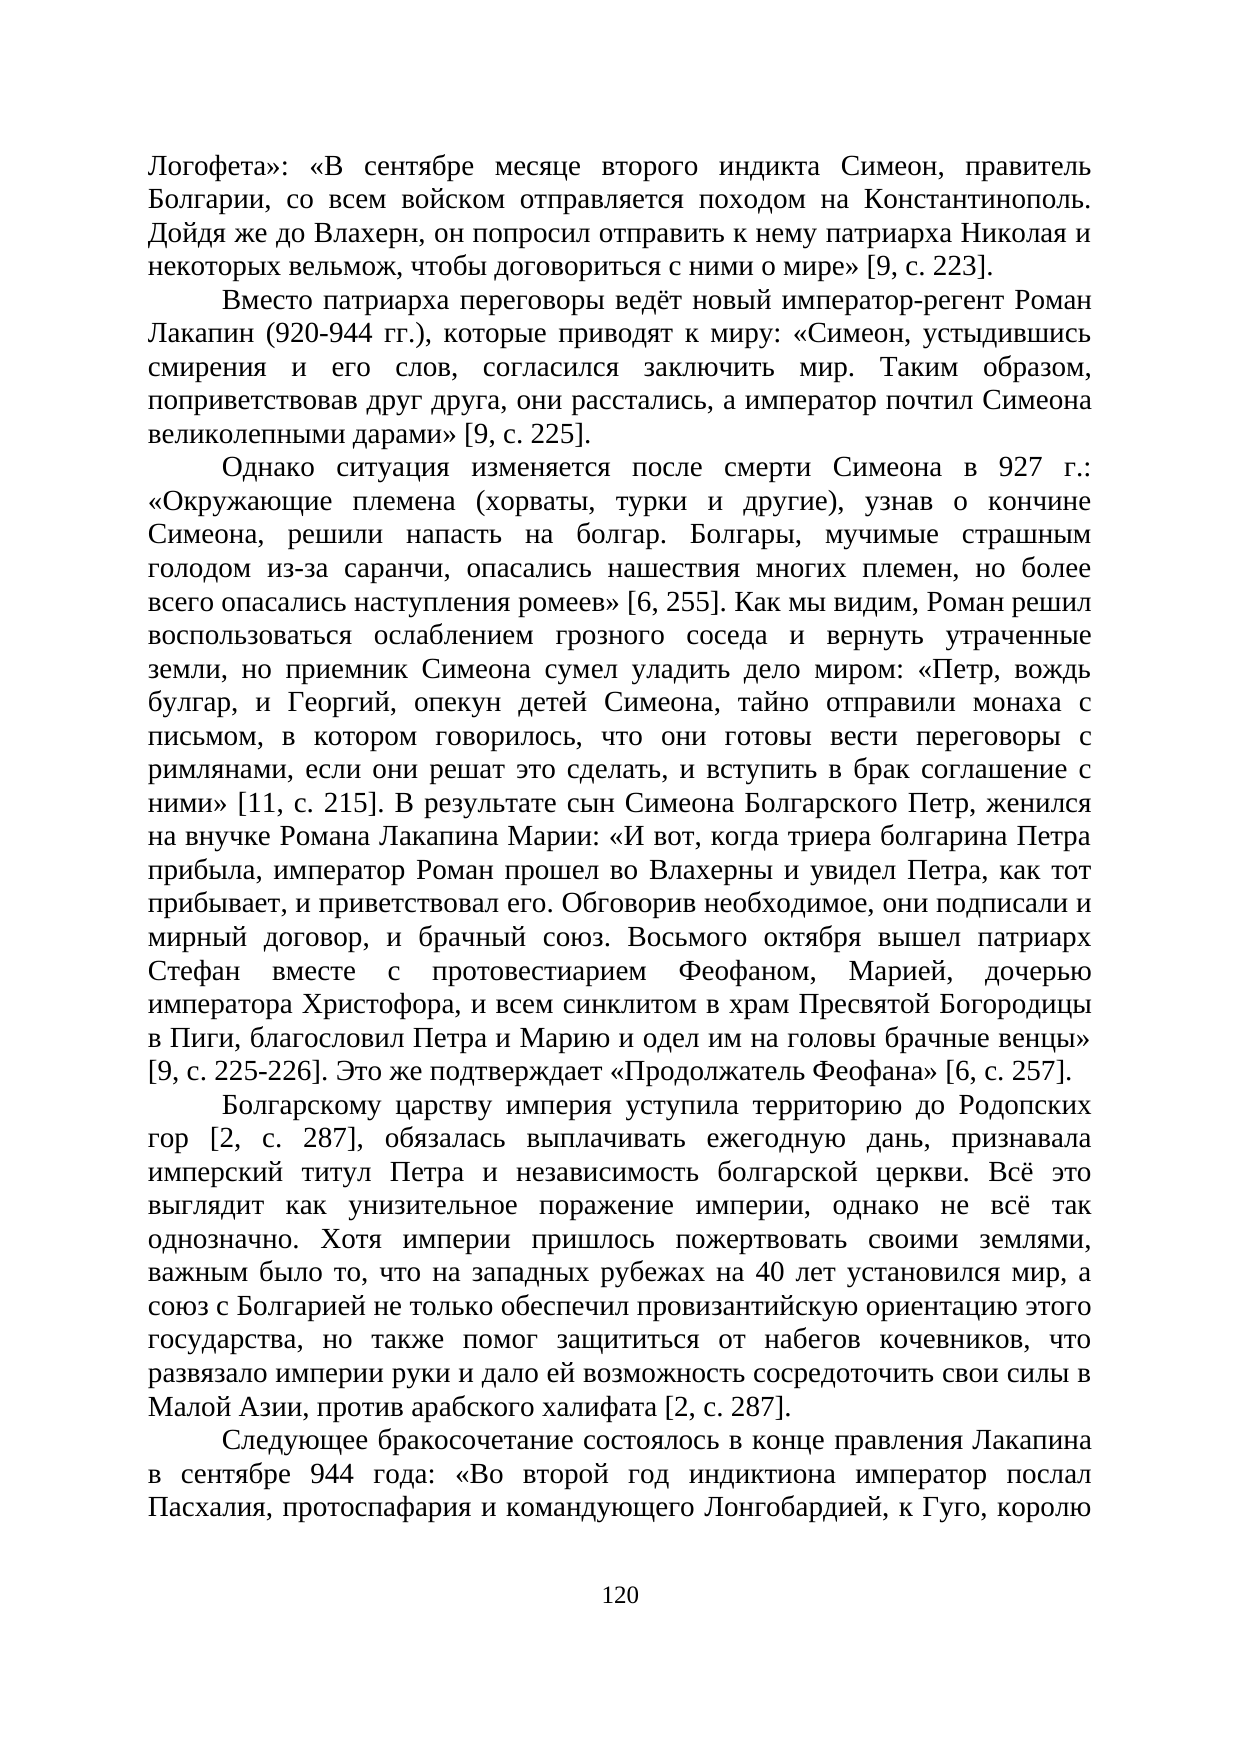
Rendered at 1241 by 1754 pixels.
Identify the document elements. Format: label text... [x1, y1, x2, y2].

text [148, 1422, 1092, 1523]
text Вместо патриарха переговоры ведёт новый император-регент Роман Лакапин (920-944 гг.), которые приводят к миру: «Симеон, устыдившись смирения и его слов, согласился заключить мир. Таким образом, поприветствовав друг друга, они расстались, а император почтил Симеона великолепными дарами» [9, с. 225]. [148, 282, 1092, 449]
text Однако ситуация изменяется после смерти Симеона в 927 г.: «Окружающие племена (хорваты, турки и другие), узнав о кончине Симеона, решили напасть на болгар. Болгары, мучимые страшным голодом из-за саранчи, опасались нашествия многих племен, но более всего опасались наступления ромеев» [6, 255]. Как мы видим, Роман решил воспользоваться ослаблением грозного соседа и вернуть утраченные земли, но приемник Симеона сумел уладить дело миром: «Петр, вождь булгар, и Георгий, опекун детей Симеона, тайно отправили монаха с письмом, в котором говорилось, что они готовы вести переговоры с римлянами, если они решат это сделать, и вступить в брак соглашение с ними» [11, с. 215]. В результате сын Симеона Болгарского Петр, женился на внучке Романа Лакапина Марии: «И вот, когда триера болгарина Петра прибыла, император Роман прошел во Влахерны и увидел Петра, как тот прибывает, и приветствовал его. Обговорив необходимое, они подписали и мирный договор, и брачный союз. Восьмого октября вышел патриарх Стефан вместе с протовестиарием Феофаном, Марией, дочерью императора Христофора, и всем синклитом в храм Пресвятой Богородицы в Пиги, благословил Петра и Марию и одел им на головы брачные венцы» [9, с. 225-226]. Это же подтверждает «Продолжатель Феофана» [6, с. 257]. [148, 449, 1092, 1087]
text Болгарскому царству империя уступила территорию до Родопских гор [2, с. 287], обязалась выплачивать ежегодную дань, признавала имперский титул Петра и независимость болгарской церкви. Всё это выглядит как унизительное поражение империи, однако не всё так однозначно. Хотя империи пришлось пожертвовать своими землями, важным было то, что на западных рубежах на 40 лет установился мир, а союз с Болгарией не только обеспечил провизантийскую ориентацию этого государства, но также помог защититься от набегов кочевников, что развязало империи руки и дало ей возможность сосредоточить свои силы в Малой Азии, против арабского халифата [2, с. 287]. [148, 1087, 1092, 1422]
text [148, 148, 1092, 282]
